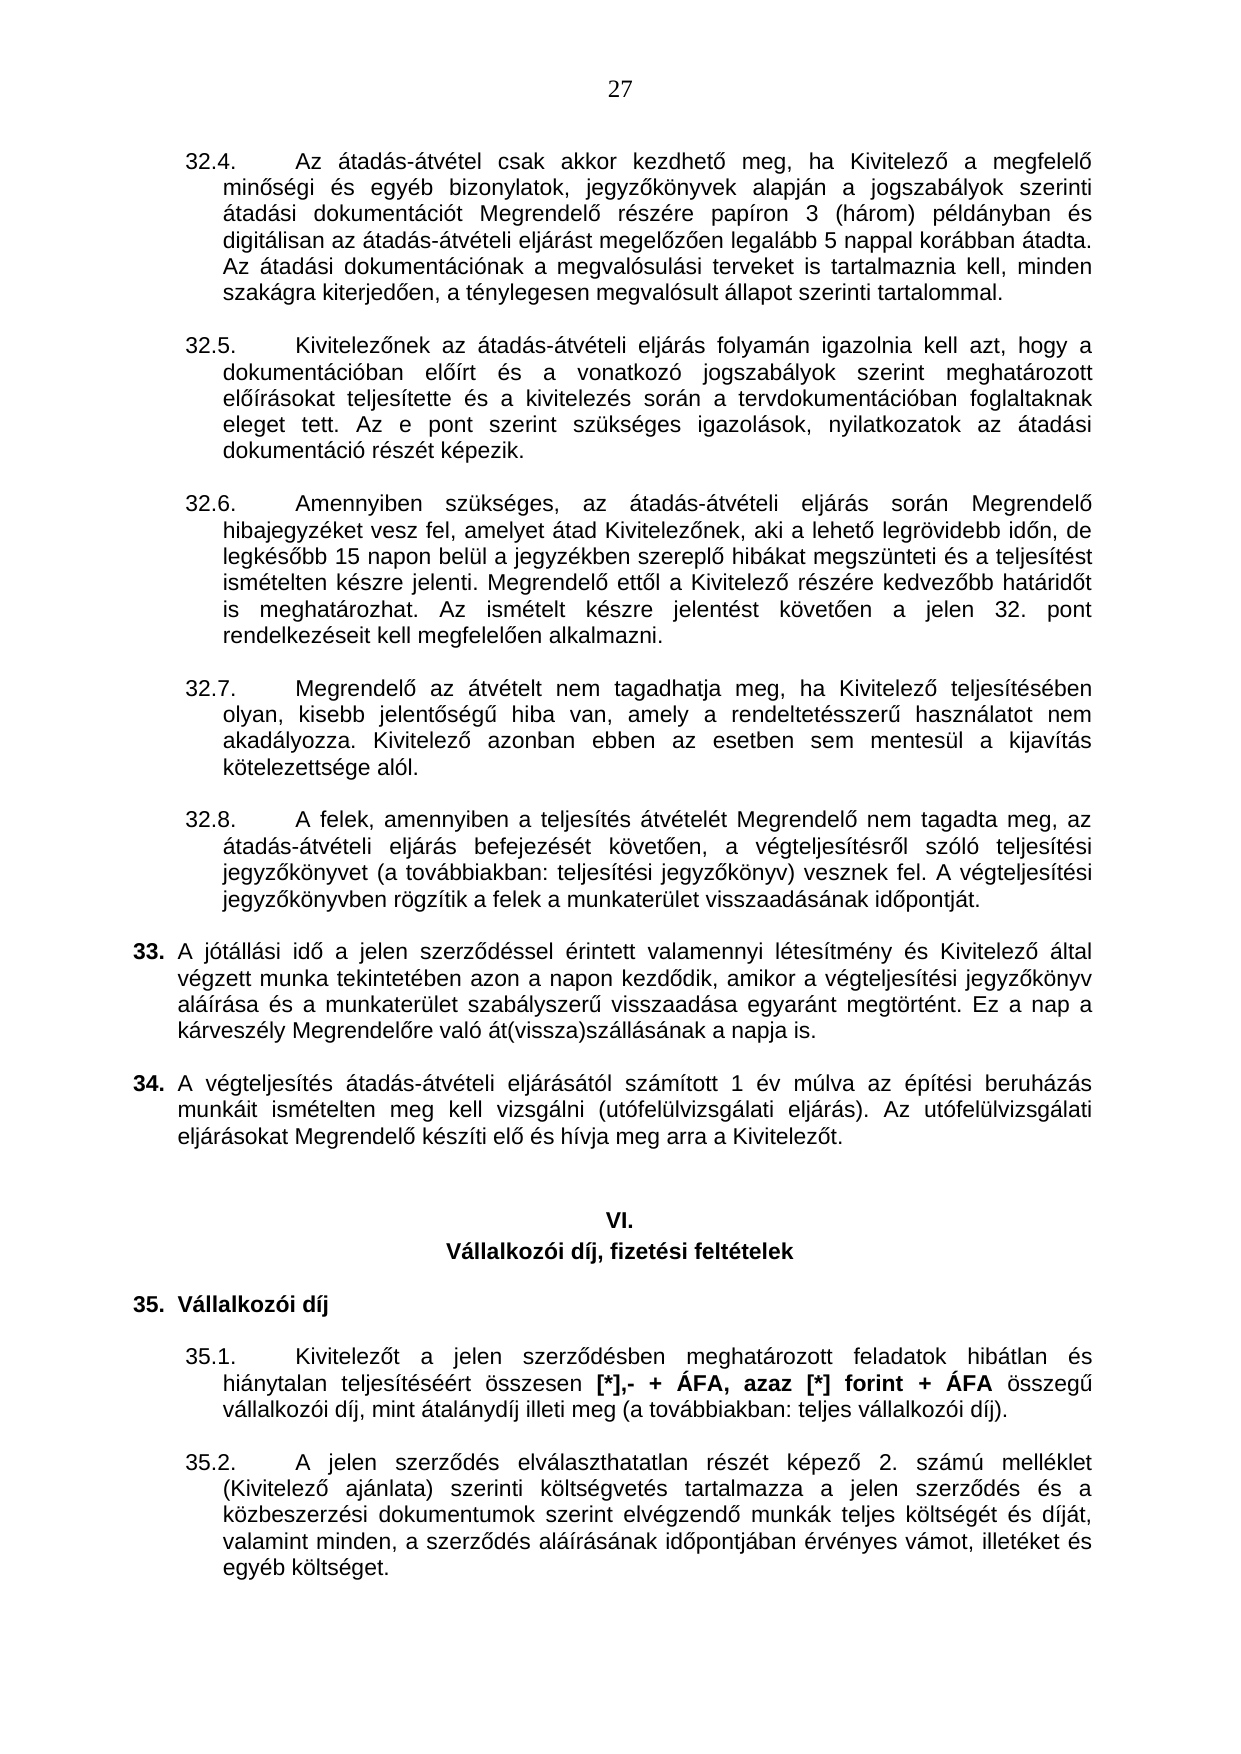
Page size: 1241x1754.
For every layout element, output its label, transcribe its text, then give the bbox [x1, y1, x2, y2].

list Az átadás-átvétel csak akkor kezdhető meg, ha Kivitelező a megfelelő minőségi és egyéb bizonylatok, jegyzőkönyvek alapján a jogszabályok szerinti átadási dokumentációt Megrendelő részére papíron 3 (három) példányban és digitálisan az átadás-átvételi eljárást megelőzően legalább 5 nappal korábban átadta. Az átadási dokumentációnak a megvalósulási terveket is tartalmaznia kell, minden szakágra kiterjedően, a ténylegesen megvalósult állapot szerinti tartalommal. [185, 148, 1093, 306]
list Kivitelezőt a jelen szerződésben meghatározott feladatok hibátlan és hiánytalan teljesítéséért összesen [*],- + ÁFA, azaz [*] forint + ÁFA összegű vállalkozói díj, mint átalánydíj illeti meg (a továbbiakban: teljes vállalkozói díj). [185, 1343, 1093, 1422]
list A felek, amennyiben a teljesítés átvételét Megrendelő nem tagadta meg, az átadás-átvételi eljárás befejezését követően, a végteljesítésről szóló teljesítési jegyzőkönyvet (a továbbiakban: teljesítési jegyzőkönyv) vesznek fel. A végteljesítési jegyzőkönyvben rögzítik a felek a munkaterület visszaadásának időpontját. [185, 806, 1093, 912]
list Amennyiben szükséges, az átadás-átvételi eljárás során Megrendelő hibajegyzéket vesz fel, amelyet átad Kivitelezőnek, aki a lehető legrövidebb időn, de legkésőbb 15 napon belül a jegyzékben szereplő hibákat megszünteti és a teljesítést ismételten készre jelenti. Megrendelő ettől a Kivitelező részére kedvezőbb határidőt is meghatározhat. Az ismételt készre jelentést követően a jelen 32. pont rendelkezéseit kell megfelelően alkalmazni. [185, 490, 1093, 648]
list Vállalkozói díj [133, 1291, 1093, 1317]
list Megrendelő az átvételt nem tagadhatja meg, ha Kivitelező teljesítésében olyan, kisebb jelentőségű hiba van, amely a rendeltetésszerű használatot nem akadályozza. Kivitelező azonban ebben az esetben sem mentesül a kijavítás kötelezettsége alól. [185, 675, 1093, 780]
text VI. [146, 1202, 1093, 1233]
text Vállalkozói díj, fizetési feltételek [146, 1233, 1093, 1264]
list A végteljesítés átadás-átvételi eljárásától számított 1 év múlva az építési beruházás munkáit ismételten meg kell vizsgálni (utófelülvizsgálati eljárás). Az utófelülvizsgálati eljárásokat Megrendelő készíti elő és hívja meg arra a Kivitelezőt. [133, 1070, 1093, 1149]
list A jótállási idő a jelen szerződéssel érintett valamennyi létesítmény és Kivitelező által végzett munka tekintetében azon a napon kezdődik, amikor a végteljesítési jegyzőkönyv aláírása és a munkaterület szabályszerű visszaadása egyaránt megtörtént. Ez a nap a kárveszély Megrendelőre való át(vissza)szállásának a napja is. [133, 938, 1093, 1044]
list Kivitelezőnek az átadás-átvételi eljárás folyamán igazolnia kell azt, hogy a dokumentációban előírt és a vonatkozó jogszabályok szerint meghatározott előírásokat teljesítette és a kivitelezés során a tervdokumentációban foglaltaknak eleget tett. Az e pont szerint szükséges igazolások, nyilatkozatok az átadási dokumentáció részét képezik. [185, 332, 1093, 464]
list A jelen szerződés elválaszthatatlan részét képező 2. számú melléklet (Kivitelező ajánlata) szerinti költségvetés tartalmazza a jelen szerződés és a közbeszerzési dokumentumok szerint elvégzendő munkák teljes költségét és díját, valamint minden, a szerződés aláírásának időpontjában érvényes vámot, illetéket és egyéb költséget. [185, 1449, 1093, 1581]
